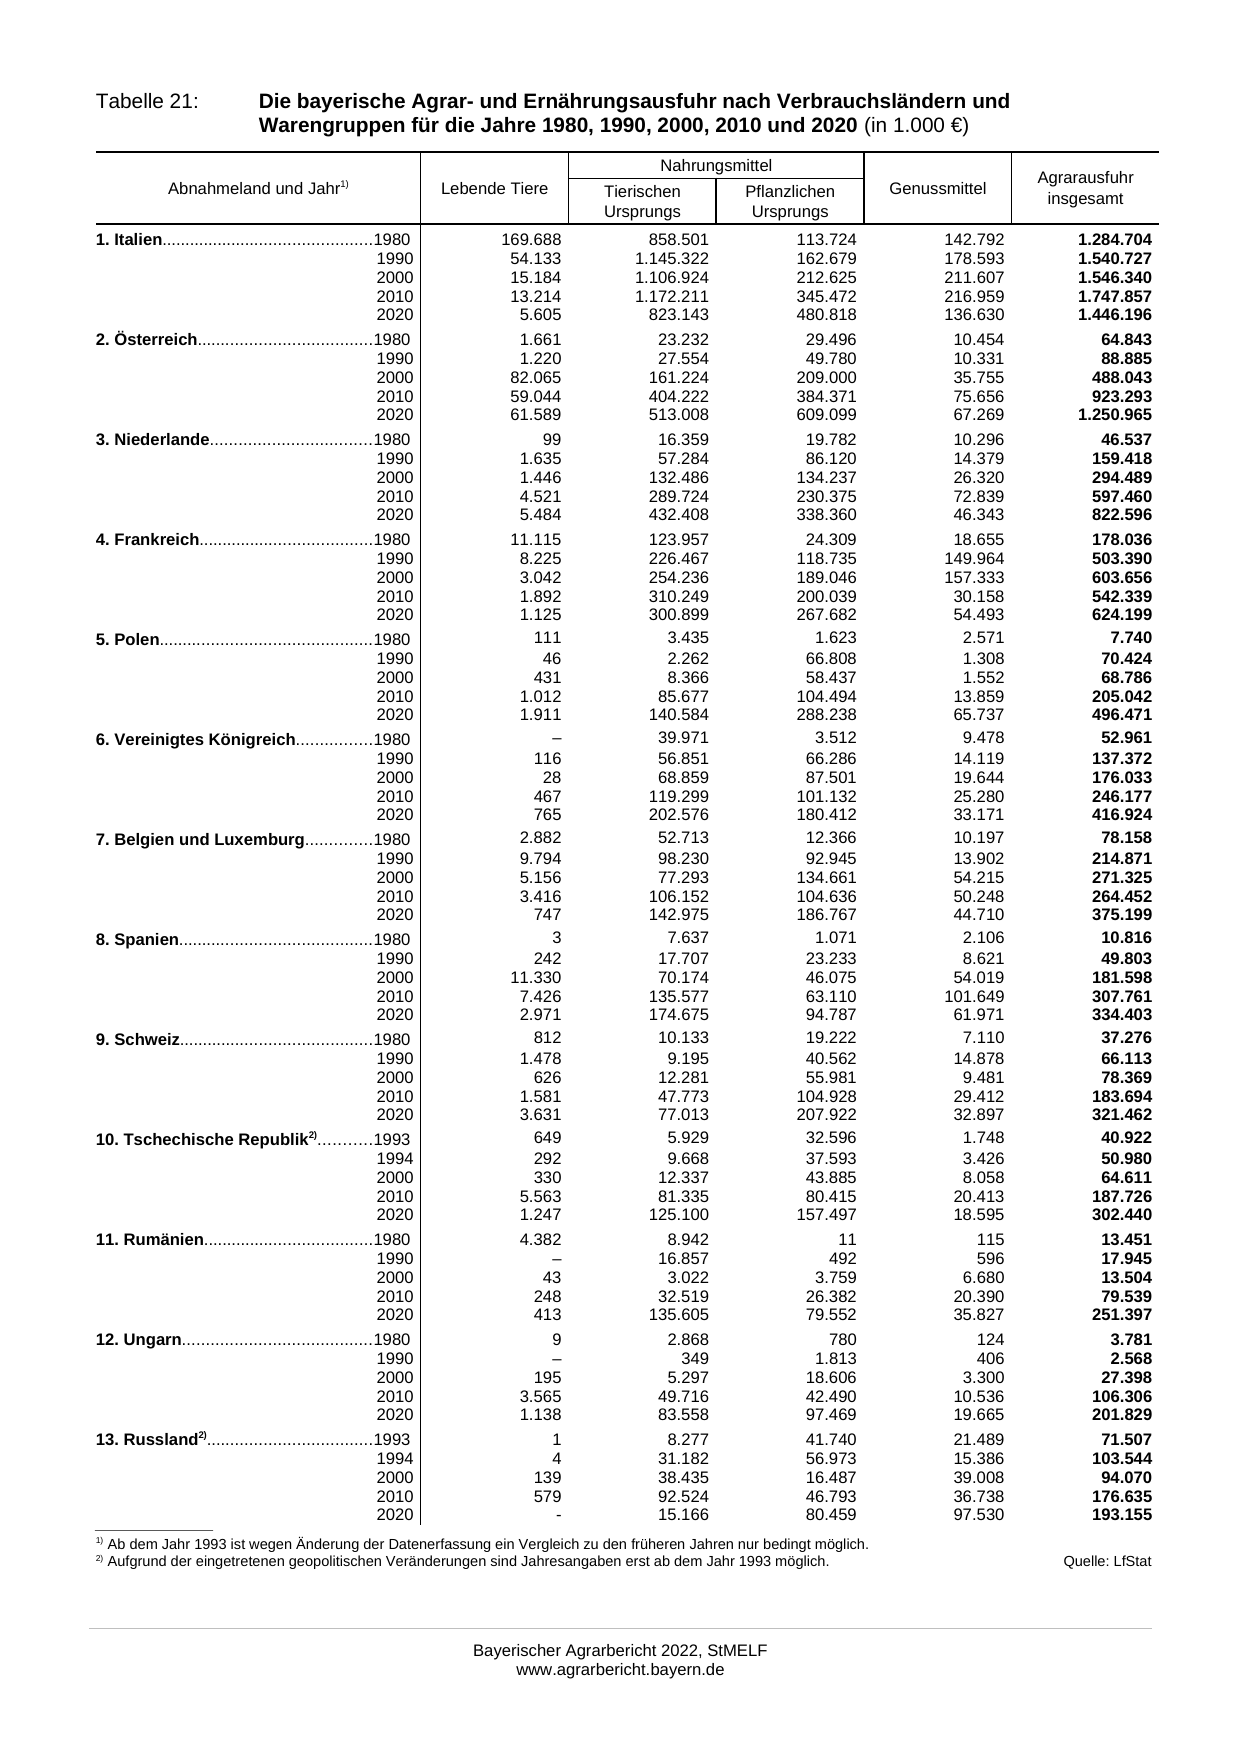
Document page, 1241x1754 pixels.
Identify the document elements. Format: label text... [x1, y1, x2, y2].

table_cell 4. Frankreich 1980 [96, 525, 420, 549]
table_cell 50.248 [864, 887, 1012, 906]
table_cell 334.403 [1012, 1006, 1159, 1024]
table_cell 25.280 [864, 787, 1012, 806]
table_cell 6.680 [864, 1268, 1012, 1287]
table_cell 5.929 [569, 1125, 716, 1149]
table_cell 2000 [96, 268, 420, 287]
table_cell 37.276 [1012, 1025, 1159, 1049]
table_cell 98.230 [569, 850, 716, 868]
table_cell Abnahmeland und Jahr1) [96, 153, 420, 223]
table_cell 11.115 [421, 525, 568, 549]
table_cell 11 [716, 1225, 864, 1249]
table_cell 254.236 [569, 568, 716, 587]
table_cell 1.661 [421, 325, 568, 349]
table_cell 66.286 [716, 750, 864, 768]
table_cell 43 [421, 1268, 568, 1287]
table_cell 822.596 [1012, 506, 1159, 524]
table_cell 14.379 [864, 450, 1012, 468]
table_cell 99 [421, 425, 568, 449]
table_cell 3.300 [864, 1368, 1012, 1387]
table_cell 2020 [96, 1506, 420, 1524]
table_cell 39.971 [569, 725, 716, 749]
table_cell 1.911 [421, 706, 568, 724]
table_cell 10. Tschechische Republik2) 1993 [96, 1125, 420, 1149]
table_cell 81.335 [569, 1187, 716, 1206]
table_cell 19.665 [864, 1406, 1012, 1424]
table_cell 226.467 [569, 550, 716, 568]
table_cell 2000 [96, 468, 420, 487]
table_cell 140.584 [569, 706, 716, 724]
table_cell 2000 [96, 1268, 420, 1287]
table_cell 858.501 [569, 225, 716, 249]
table_cell 16.359 [569, 425, 716, 449]
table_cell 1.478 [421, 1050, 568, 1068]
table_cell 230.375 [716, 487, 864, 506]
table_cell Genussmittel [865, 153, 1011, 223]
table_cell 101.649 [864, 987, 1012, 1006]
table_cell 3.435 [569, 625, 716, 649]
table_cell 52.713 [569, 825, 716, 849]
table_cell 118.735 [716, 550, 864, 568]
table_cell 46.793 [716, 1487, 864, 1506]
table_cell 61.589 [421, 406, 568, 424]
table_cell 18.606 [716, 1368, 864, 1387]
table_cell 1990 [96, 350, 420, 368]
table_cell 135.605 [569, 1306, 716, 1324]
table_cell 124 [864, 1325, 1012, 1349]
table_cell 58.437 [716, 668, 864, 687]
table_cell 50.980 [1012, 1150, 1159, 1168]
table_cell 18.595 [864, 1206, 1012, 1224]
table_cell 64.611 [1012, 1168, 1159, 1187]
table_cell 292 [421, 1150, 568, 1168]
table_cell 3.416 [421, 887, 568, 906]
table_cell 626 [421, 1068, 568, 1087]
table_cell 139 [421, 1468, 568, 1487]
table_cell 2000 [96, 868, 420, 887]
table_cell 2010 [96, 1287, 420, 1306]
table_cell 10.133 [569, 1025, 716, 1049]
table_cell 31.182 [569, 1450, 716, 1468]
table_cell 21.489 [864, 1425, 1012, 1449]
table_cell 289.724 [569, 487, 716, 506]
table_cell 1.813 [716, 1350, 864, 1368]
table_cell 11. Rumänien 1980 [96, 1225, 420, 1249]
table_cell 57.284 [569, 450, 716, 468]
table_cell 1.748 [864, 1125, 1012, 1149]
table_cell 32.897 [864, 1106, 1012, 1124]
table_cell 2000 [96, 1068, 420, 1087]
table_cell 77.293 [569, 868, 716, 887]
table_cell 5.484 [421, 506, 568, 524]
table_cell 1.552 [864, 668, 1012, 687]
table_cell 71.507 [1012, 1425, 1159, 1449]
table_cell 2000 [96, 368, 420, 387]
table_cell 19.644 [864, 768, 1012, 787]
table_cell 9.794 [421, 850, 568, 868]
table_cell Pflanzlichen Ursprungs [717, 179, 863, 223]
table_cell 5.563 [421, 1187, 568, 1206]
table_cell 211.607 [864, 268, 1012, 287]
table_cell 49.716 [569, 1387, 716, 1406]
table_cell 1. Italien 1980 [96, 225, 420, 249]
table_cell 56.851 [569, 750, 716, 768]
table_cell 38.435 [569, 1468, 716, 1487]
table_cell – [421, 1250, 568, 1268]
table_cell 169.688 [421, 225, 568, 249]
table_cell 2010 [96, 487, 420, 506]
table_cell 178.036 [1012, 525, 1159, 549]
table_cell 75.656 [864, 387, 1012, 406]
table_cell 579 [421, 1487, 568, 1506]
table_cell 1990 [96, 850, 420, 868]
table_cell 1.446.196 [1012, 306, 1159, 324]
table_cell 7.740 [1012, 625, 1159, 649]
table_cell 2020 [96, 306, 420, 324]
table_cell 3.426 [864, 1150, 1012, 1168]
table_cell 174.675 [569, 1006, 716, 1024]
table_header Tabelle 21: Die bayerische Agrar- und Ernährungsausfuhr nach Verbrauchsländern und Warengruppen für die Jahre 1980, 1990, 2000, 2010 und 2020 (in 1.000 €) [96, 89, 1159, 151]
table_cell 49.780 [716, 350, 864, 368]
table_cell 27.554 [569, 350, 716, 368]
table_cell 2.868 [569, 1325, 716, 1349]
table_cell 134.661 [716, 868, 864, 887]
table_cell 13.902 [864, 850, 1012, 868]
table_cell 97.530 [864, 1506, 1012, 1524]
table_cell 765 [421, 806, 568, 824]
table_cell 1.012 [421, 687, 568, 706]
table_cell 33.171 [864, 806, 1012, 824]
table_cell 1990 [96, 750, 420, 768]
table_cell 181.598 [1012, 968, 1159, 987]
table_cell 10.454 [864, 325, 1012, 349]
table_cell 87.501 [716, 768, 864, 787]
table_cell 1.623 [716, 625, 864, 649]
table_cell 2000 [96, 1168, 420, 1187]
table_cell 29.496 [716, 325, 864, 349]
table_cell 1990 [96, 550, 420, 568]
table_cell 780 [716, 1325, 864, 1349]
table_cell 2010 [96, 1387, 420, 1406]
table_cell 15.166 [569, 1506, 716, 1524]
table_cell 2010 [96, 287, 420, 306]
table_cell 116 [421, 750, 568, 768]
table_cell 54.133 [421, 250, 568, 268]
table_cell 1) Ab dem Jahr 1993 ist wegen Änderung der Datenerfassung ein Vergleich zu den früheren Jahren nur bedingt möglich. 2) Aufgrund der eingetretenen geopolitischen Veränderungen sind Jahresangaben erst ab dem Jahr 1993 möglich. Quelle: LfStat [96, 1525, 1159, 1570]
table_cell 78.158 [1012, 825, 1159, 849]
table_cell 77.013 [569, 1106, 716, 1124]
table_cell 54.493 [864, 606, 1012, 624]
table_cell 542.339 [1012, 587, 1159, 606]
table_cell 186.767 [716, 906, 864, 924]
table_cell 119.299 [569, 787, 716, 806]
table_cell 2020 [96, 706, 420, 724]
table_cell 13.451 [1012, 1225, 1159, 1249]
table_cell 413 [421, 1306, 568, 1324]
table_cell 36.738 [864, 1487, 1012, 1506]
table_cell 597.460 [1012, 487, 1159, 506]
table_cell 3 [421, 925, 568, 949]
table_cell 195 [421, 1368, 568, 1387]
table_cell 103.544 [1012, 1450, 1159, 1468]
table_cell 294.489 [1012, 468, 1159, 487]
table_cell Nahrungsmittel [569, 153, 863, 178]
table_cell 1.106.924 [569, 268, 716, 287]
table_cell 2000 [96, 968, 420, 987]
table_cell 40.562 [716, 1050, 864, 1068]
table_cell 649 [421, 1125, 568, 1149]
table_cell 24.309 [716, 525, 864, 549]
table_cell 47.773 [569, 1087, 716, 1106]
table_cell 125.100 [569, 1206, 716, 1224]
table_cell 35.827 [864, 1306, 1012, 1324]
table_cell 7.426 [421, 987, 568, 1006]
table_cell 16.487 [716, 1468, 864, 1487]
table_cell 86.120 [716, 450, 864, 468]
table_cell 603.656 [1012, 568, 1159, 587]
table_cell 17.945 [1012, 1250, 1159, 1268]
table_cell 39.008 [864, 1468, 1012, 1487]
table_cell 3.022 [569, 1268, 716, 1287]
table_cell 64.843 [1012, 325, 1159, 349]
table_cell 123.957 [569, 525, 716, 549]
table_cell 212.625 [716, 268, 864, 287]
table_cell 2000 [96, 1368, 420, 1387]
table_cell 56.973 [716, 1450, 864, 1468]
table_cell 1.635 [421, 450, 568, 468]
table_cell 1.308 [864, 650, 1012, 668]
table_cell 8.942 [569, 1225, 716, 1249]
table_cell 26.382 [716, 1287, 864, 1306]
table_cell 1990 [96, 950, 420, 968]
table_cell 200.039 [716, 587, 864, 606]
table_cell 149.964 [864, 550, 1012, 568]
table_cell – [421, 1350, 568, 1368]
table_cell 7.637 [569, 925, 716, 949]
table_cell 157.333 [864, 568, 1012, 587]
table_cell 14.878 [864, 1050, 1012, 1068]
table_cell 2020 [96, 806, 420, 824]
table_cell 159.418 [1012, 450, 1159, 468]
table_cell 242 [421, 950, 568, 968]
table_cell 11.330 [421, 968, 568, 987]
table_cell 8.366 [569, 668, 716, 687]
table_cell 2020 [96, 1106, 420, 1124]
table_cell 94.070 [1012, 1468, 1159, 1487]
table_cell 183.694 [1012, 1087, 1159, 1106]
table_cell 88.885 [1012, 350, 1159, 368]
table_cell Agrarausfuhr insgesamt [1012, 153, 1159, 223]
table_cell 12. Ungarn 1980 [96, 1325, 420, 1349]
table_cell 111 [421, 625, 568, 649]
table_cell 2020 [96, 1406, 420, 1424]
table_cell 2020 [96, 1306, 420, 1324]
table_cell 9. Schweiz 1980 [96, 1025, 420, 1049]
table_cell 54.019 [864, 968, 1012, 987]
table_cell 1.172.211 [569, 287, 716, 306]
table_cell 37.593 [716, 1150, 864, 1168]
table_cell 82.065 [421, 368, 568, 387]
table_cell 492 [716, 1250, 864, 1268]
table_cell 113.724 [716, 225, 864, 249]
table_cell 28 [421, 768, 568, 787]
table_cell 1990 [96, 450, 420, 468]
table_cell 15.184 [421, 268, 568, 287]
table_cell 1994 [96, 1150, 420, 1168]
table_cell 216.959 [864, 287, 1012, 306]
table_cell 14.119 [864, 750, 1012, 768]
table_cell 404.222 [569, 387, 716, 406]
table_cell 8.621 [864, 950, 1012, 968]
table_cell 46 [421, 650, 568, 668]
table_cell 9.478 [864, 725, 1012, 749]
table_cell 7.110 [864, 1025, 1012, 1049]
table_cell 1.581 [421, 1087, 568, 1106]
table_cell 307.761 [1012, 987, 1159, 1006]
table_cell 19.782 [716, 425, 864, 449]
table_cell - [421, 1506, 568, 1524]
table_cell 176.033 [1012, 768, 1159, 787]
table_cell 104.494 [716, 687, 864, 706]
table_cell 596 [864, 1250, 1012, 1268]
table_cell 251.397 [1012, 1306, 1159, 1324]
table_cell 61.971 [864, 1006, 1012, 1024]
table_cell 70.424 [1012, 650, 1159, 668]
table_cell 20.413 [864, 1187, 1012, 1206]
table_cell 209.000 [716, 368, 864, 387]
table_cell 49.803 [1012, 950, 1159, 968]
table_cell 624.199 [1012, 606, 1159, 624]
table_cell 349 [569, 1350, 716, 1368]
table_cell 406 [864, 1350, 1012, 1368]
table_cell 1.138 [421, 1406, 568, 1424]
table_cell 43.885 [716, 1168, 864, 1187]
table_cell 85.677 [569, 687, 716, 706]
table_cell 83.558 [569, 1406, 716, 1424]
table_cell 134.237 [716, 468, 864, 487]
table_cell 1.071 [716, 925, 864, 949]
table_cell 2.571 [864, 625, 1012, 649]
table_cell 2000 [96, 1468, 420, 1487]
table_cell 142.975 [569, 906, 716, 924]
table_cell 214.871 [1012, 850, 1159, 868]
table_cell 1990 [96, 1250, 420, 1268]
table_cell 207.922 [716, 1106, 864, 1124]
table_cell 2010 [96, 1187, 420, 1206]
table_cell 1994 [96, 1450, 420, 1468]
table_cell 2020 [96, 1006, 420, 1024]
table_cell 264.452 [1012, 887, 1159, 906]
table_cell 178.593 [864, 250, 1012, 268]
table_cell 271.325 [1012, 868, 1159, 887]
table_cell 2010 [96, 587, 420, 606]
table_cell 32.596 [716, 1125, 864, 1149]
table_cell 68.786 [1012, 668, 1159, 687]
table_cell 201.829 [1012, 1406, 1159, 1424]
table_cell 4 [421, 1450, 568, 1468]
table_cell 747 [421, 906, 568, 924]
table_cell 23.232 [569, 325, 716, 349]
table_cell 65.737 [864, 706, 1012, 724]
table_cell 300.899 [569, 606, 716, 624]
table_cell 488.043 [1012, 368, 1159, 387]
table_cell 384.371 [716, 387, 864, 406]
table_cell 330 [421, 1168, 568, 1187]
table_cell 416.924 [1012, 806, 1159, 824]
table_cell 27.398 [1012, 1368, 1159, 1387]
table_cell 80.415 [716, 1187, 864, 1206]
table_cell 321.462 [1012, 1106, 1159, 1124]
table_cell 46.343 [864, 506, 1012, 524]
table_cell 2010 [96, 887, 420, 906]
table_cell 1.220 [421, 350, 568, 368]
table_cell 1.125 [421, 606, 568, 624]
table_cell 3.512 [716, 725, 864, 749]
table_cell 5.156 [421, 868, 568, 887]
table_cell 66.808 [716, 650, 864, 668]
table_cell 17.707 [569, 950, 716, 968]
table_cell 8.058 [864, 1168, 1012, 1187]
table_cell 32.519 [569, 1287, 716, 1306]
table_cell 10.197 [864, 825, 1012, 849]
table_cell 4.382 [421, 1225, 568, 1249]
table_cell 1.747.857 [1012, 287, 1159, 306]
table_cell 513.008 [569, 406, 716, 424]
table_cell 3.759 [716, 1268, 864, 1287]
table_cell 1.250.965 [1012, 406, 1159, 424]
table_cell 10.816 [1012, 925, 1159, 949]
table_cell 106.306 [1012, 1387, 1159, 1406]
table_cell 5.605 [421, 306, 568, 324]
table_cell 16.857 [569, 1250, 716, 1268]
table_cell 1.546.340 [1012, 268, 1159, 287]
table_cell 68.859 [569, 768, 716, 787]
table_cell 42.490 [716, 1387, 864, 1406]
table_cell 176.635 [1012, 1487, 1159, 1506]
table_cell 40.922 [1012, 1125, 1159, 1149]
table_cell 3.565 [421, 1387, 568, 1406]
table_cell 480.818 [716, 306, 864, 324]
table_cell 2010 [96, 987, 420, 1006]
table_cell 2.568 [1012, 1350, 1159, 1368]
table_cell 92.945 [716, 850, 864, 868]
table_cell 46.075 [716, 968, 864, 987]
table_cell 2000 [96, 568, 420, 587]
table_cell 101.132 [716, 787, 864, 806]
table_cell 135.577 [569, 987, 716, 1006]
table_cell 4.521 [421, 487, 568, 506]
table_cell 1990 [96, 1350, 420, 1368]
table_cell 54.215 [864, 868, 1012, 887]
table_cell 246.177 [1012, 787, 1159, 806]
table_cell 115 [864, 1225, 1012, 1249]
table_cell 248 [421, 1287, 568, 1306]
table_cell 35.755 [864, 368, 1012, 387]
table_cell 79.539 [1012, 1287, 1159, 1306]
table_cell – [421, 725, 568, 749]
table_cell 193.155 [1012, 1506, 1159, 1524]
table_cell 10.331 [864, 350, 1012, 368]
table_cell 2.882 [421, 825, 568, 849]
table_cell 92.524 [569, 1487, 716, 1506]
table_cell 1990 [96, 650, 420, 668]
table_cell 1 [421, 1425, 568, 1449]
table_cell 2010 [96, 787, 420, 806]
table_cell 66.113 [1012, 1050, 1159, 1068]
table_cell 12.366 [716, 825, 864, 849]
table_cell 202.576 [569, 806, 716, 824]
table_cell 2000 [96, 768, 420, 787]
table_cell 41.740 [716, 1425, 864, 1449]
table_cell 205.042 [1012, 687, 1159, 706]
table_cell 142.792 [864, 225, 1012, 249]
table_cell 104.636 [716, 887, 864, 906]
table_cell 8. Spanien 1980 [96, 925, 420, 949]
table_cell 67.269 [864, 406, 1012, 424]
table_cell 97.469 [716, 1406, 864, 1424]
table_cell 1.446 [421, 468, 568, 487]
table_cell 2020 [96, 606, 420, 624]
table_cell 20.390 [864, 1287, 1012, 1306]
table_cell Lebende Tiere [421, 153, 568, 223]
table_cell 375.199 [1012, 906, 1159, 924]
table_cell 267.682 [716, 606, 864, 624]
table_cell 1990 [96, 250, 420, 268]
table_cell 189.046 [716, 568, 864, 587]
table_cell 2.262 [569, 650, 716, 668]
table_cell 302.440 [1012, 1206, 1159, 1224]
table_cell 338.360 [716, 506, 864, 524]
table_cell 2.971 [421, 1006, 568, 1024]
table_cell 55.981 [716, 1068, 864, 1087]
table_cell 7. Belgien und Luxemburg 1980 [96, 825, 420, 849]
table_cell 6. Vereinigtes Königreich 1980 [96, 725, 420, 749]
table_cell 467 [421, 787, 568, 806]
table_cell 59.044 [421, 387, 568, 406]
table_cell 431 [421, 668, 568, 687]
table_cell 609.099 [716, 406, 864, 424]
table_cell 23.233 [716, 950, 864, 968]
table_cell 496.471 [1012, 706, 1159, 724]
table_cell 503.390 [1012, 550, 1159, 568]
table_cell 1.284.704 [1012, 225, 1159, 249]
table_cell 2000 [96, 668, 420, 687]
table_cell 12.281 [569, 1068, 716, 1087]
table_cell 8.277 [569, 1425, 716, 1449]
table_cell 78.369 [1012, 1068, 1159, 1087]
table_cell 432.408 [569, 506, 716, 524]
table_cell 5.297 [569, 1368, 716, 1387]
table_cell 157.497 [716, 1206, 864, 1224]
table_cell 132.486 [569, 468, 716, 487]
table_cell 52.961 [1012, 725, 1159, 749]
table_cell 79.552 [716, 1306, 864, 1324]
table_cell 26.320 [864, 468, 1012, 487]
table_cell 104.928 [716, 1087, 864, 1106]
table_cell 2020 [96, 406, 420, 424]
table_cell 2010 [96, 387, 420, 406]
table_cell 13.214 [421, 287, 568, 306]
table_cell 2010 [96, 1087, 420, 1106]
table_cell 1.247 [421, 1206, 568, 1224]
table_cell Tierischen Ursprungs [569, 179, 715, 223]
table_cell 1990 [96, 1050, 420, 1068]
table_cell 2.106 [864, 925, 1012, 949]
table_cell 29.412 [864, 1087, 1012, 1106]
table_cell 288.238 [716, 706, 864, 724]
table_cell 3.781 [1012, 1325, 1159, 1349]
table_cell 9.195 [569, 1050, 716, 1068]
table_cell 80.459 [716, 1506, 864, 1524]
table_cell 13.504 [1012, 1268, 1159, 1287]
table_cell 2020 [96, 506, 420, 524]
table_cell 823.143 [569, 306, 716, 324]
table_cell 9 [421, 1325, 568, 1349]
table_cell 1.145.322 [569, 250, 716, 268]
table_cell 18.655 [864, 525, 1012, 549]
table_cell 13. Russland2) 1993 [96, 1425, 420, 1449]
table_cell 46.537 [1012, 425, 1159, 449]
table_cell 13.859 [864, 687, 1012, 706]
table_cell 9.668 [569, 1150, 716, 1168]
table_cell 2020 [96, 1206, 420, 1224]
table_cell 180.412 [716, 806, 864, 824]
table_cell 10.536 [864, 1387, 1012, 1406]
table_cell 161.224 [569, 368, 716, 387]
table_cell 19.222 [716, 1025, 864, 1049]
table_cell 9.481 [864, 1068, 1012, 1087]
table_cell 1.892 [421, 587, 568, 606]
table_cell 137.372 [1012, 750, 1159, 768]
table_cell 72.839 [864, 487, 1012, 506]
table_cell 187.726 [1012, 1187, 1159, 1206]
table_cell 8.225 [421, 550, 568, 568]
table_cell 30.158 [864, 587, 1012, 606]
table_cell 162.679 [716, 250, 864, 268]
table_cell 3. Niederlande 1980 [96, 425, 420, 449]
table_cell 310.249 [569, 587, 716, 606]
table_cell 106.152 [569, 887, 716, 906]
table_cell 10.296 [864, 425, 1012, 449]
table_cell 136.630 [864, 306, 1012, 324]
table_cell 345.472 [716, 287, 864, 306]
table_cell 70.174 [569, 968, 716, 987]
table_cell 3.631 [421, 1106, 568, 1124]
table_cell 15.386 [864, 1450, 1012, 1468]
table_cell 812 [421, 1025, 568, 1049]
table_cell 2010 [96, 687, 420, 706]
table_cell 1.540.727 [1012, 250, 1159, 268]
table_cell 5. Polen 1980 [96, 625, 420, 649]
table_cell 63.110 [716, 987, 864, 1006]
table_cell 2. Österreich 1980 [96, 325, 420, 349]
table_cell 44.710 [864, 906, 1012, 924]
table_cell 923.293 [1012, 387, 1159, 406]
table_cell 12.337 [569, 1168, 716, 1187]
table_cell 2010 [96, 1487, 420, 1506]
table_cell 94.787 [716, 1006, 864, 1024]
table_cell 3.042 [421, 568, 568, 587]
table_cell 2020 [96, 906, 420, 924]
